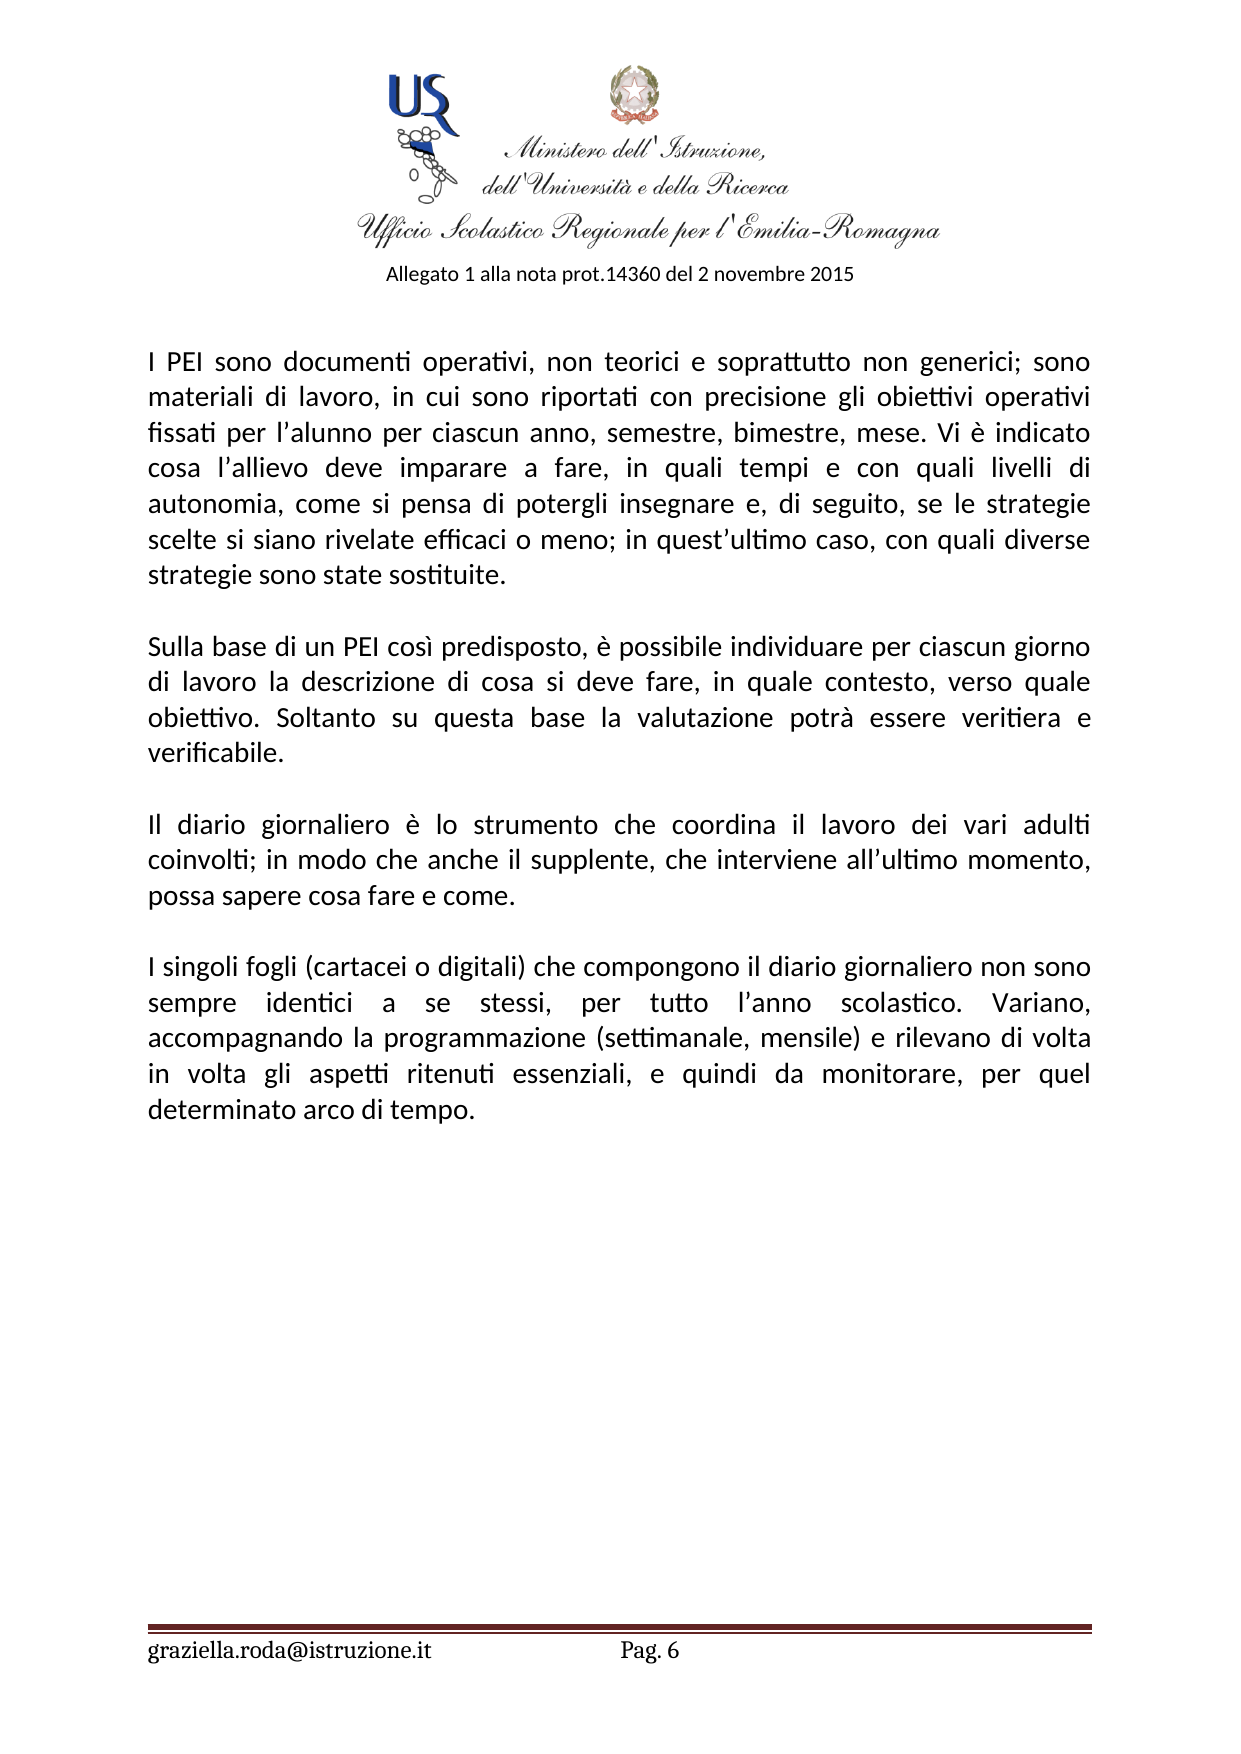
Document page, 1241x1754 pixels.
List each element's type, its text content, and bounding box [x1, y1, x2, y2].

text Sulla base di un PEI così predisposto, è possibile individuare per ciascun giorno di lavoro la descrizione di cosa si deve fare, in quale contesto, verso quale obiettivo. Soltanto su questa base la valutazione potrà essere veritiera e verificabile. [148, 628, 1092, 770]
text Il diario giornaliero è lo strumento che coordina il lavoro dei vari adulti coinvolti; in modo che anche il supplente, che interviene all’ultimo momento, possa sapere cosa fare e come. [148, 806, 1092, 913]
picture [261, 59, 979, 261]
text I PEI sono documenti operativi, non teorici e soprattutto non generici; sono materiali di lavoro, in cui sono riportati con precisione gli obiettivi operativi fissati per l’alunno per ciascun anno, semestre, bimestre, mese. Vi è indicato cosa l’allievo deve imparare a fare, in quali tempi e con quali livelli di autonomia, come si pensa di potergli insegnare e, di seguito, se le strategie scelte si siano rivelate efficaci o meno; in quest’ultimo caso, con quali diverse strategie sono state sostituite. [148, 343, 1092, 592]
text I singoli fogli (cartacei o digitali) che compongono il diario giornaliero non sono sempre identici a se stessi, per tutto l’anno scolastico. Variano, accompagnando la programmazione (settimanale, mensile) e rilevano di volta in volta gli aspetti ritenuti essenziali, e quindi da monitorare, per quel determinato arco di tempo. [148, 948, 1092, 1126]
